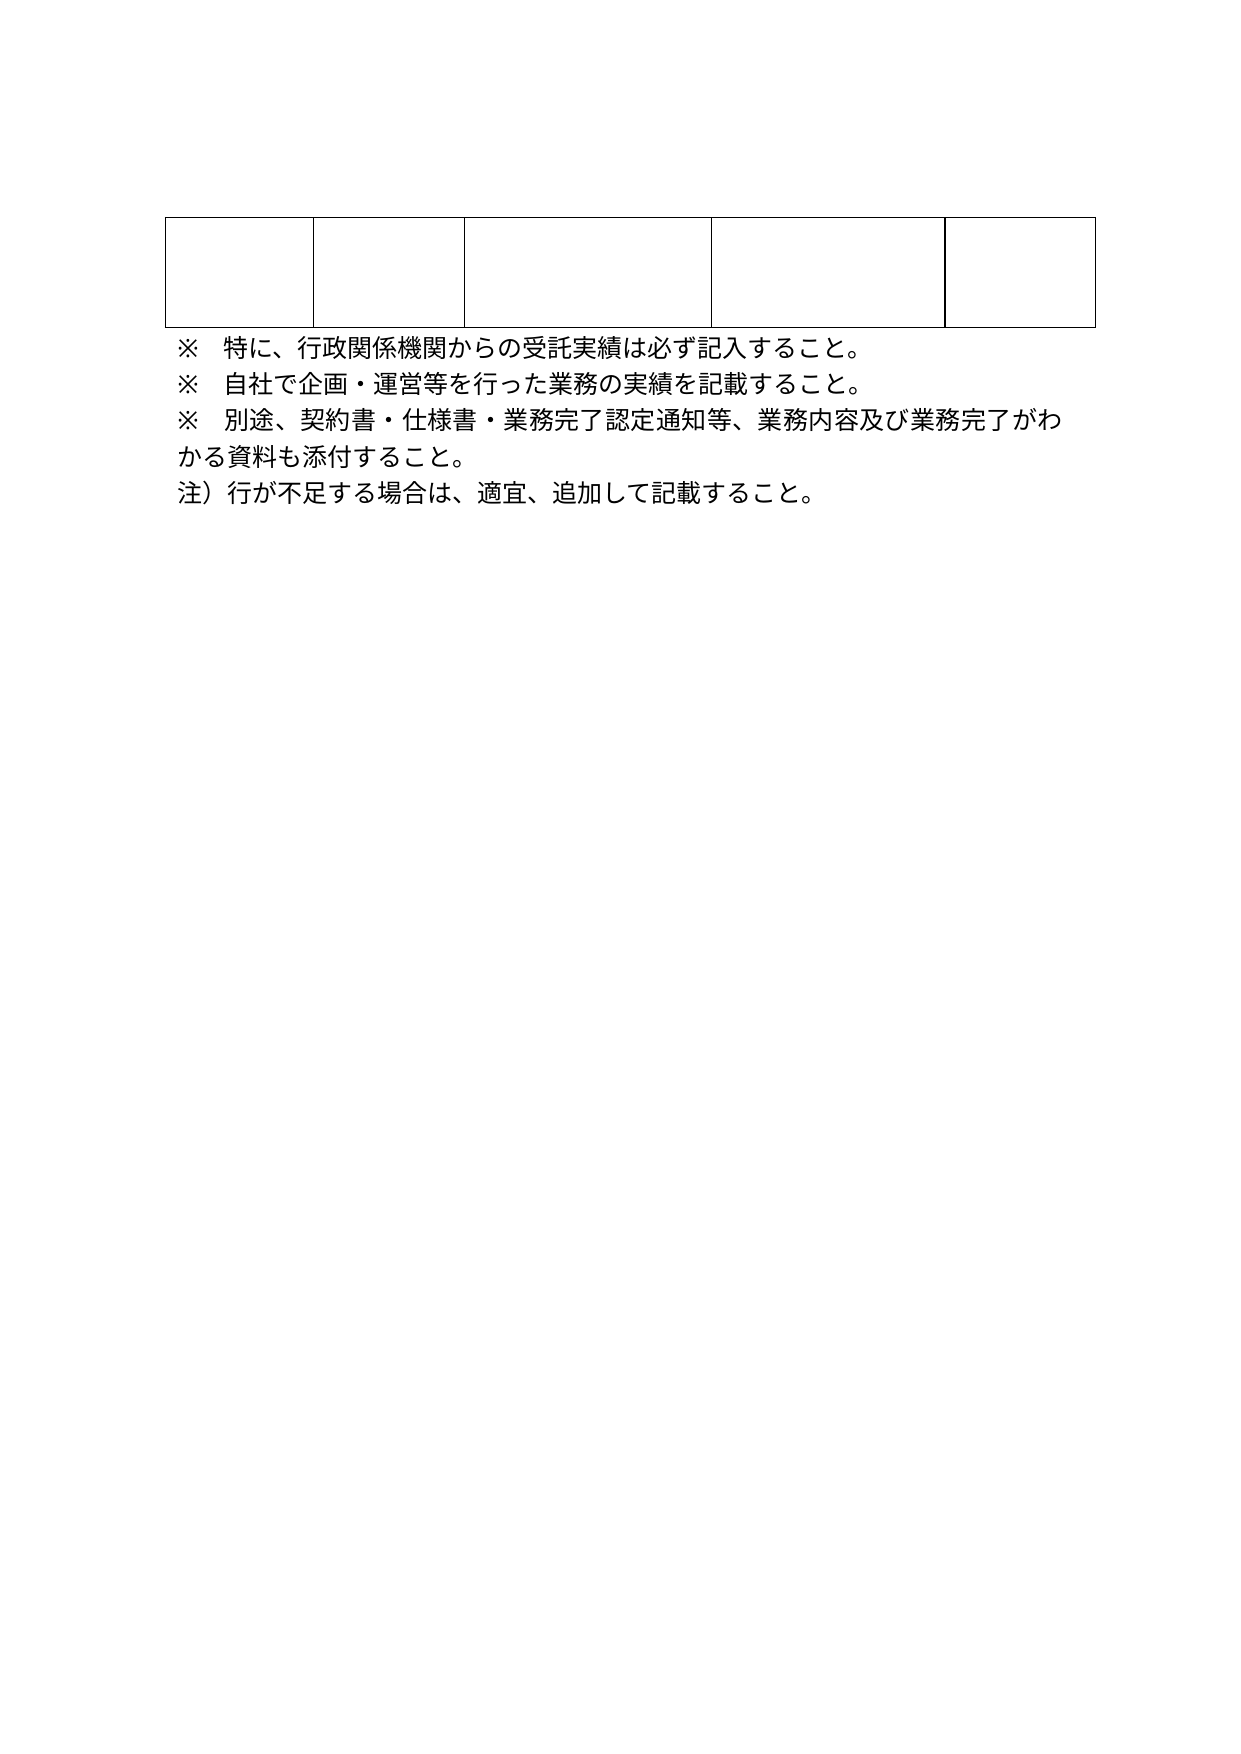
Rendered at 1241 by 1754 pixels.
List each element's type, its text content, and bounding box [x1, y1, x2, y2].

table_cell [712, 218, 944, 327]
table_cell [465, 218, 711, 327]
table_cell [946, 218, 1095, 327]
text ※ 特に、行政関係機関からの受託実績は必ず記入すること。 [177, 328, 1063, 364]
table_cell [314, 218, 464, 327]
table_cell [166, 218, 313, 327]
text ※ 自社で企画・運営等を行った業務の実績を記載すること。 [177, 364, 1063, 401]
text ※ 別途、契約書・仕様書・業務完了認定通知等、業務内容及び業務完了がわかる資料も添付すること。 [177, 401, 1063, 473]
text 注）行が不足する場合は、適宜、追加して記載すること。 [177, 473, 1063, 509]
